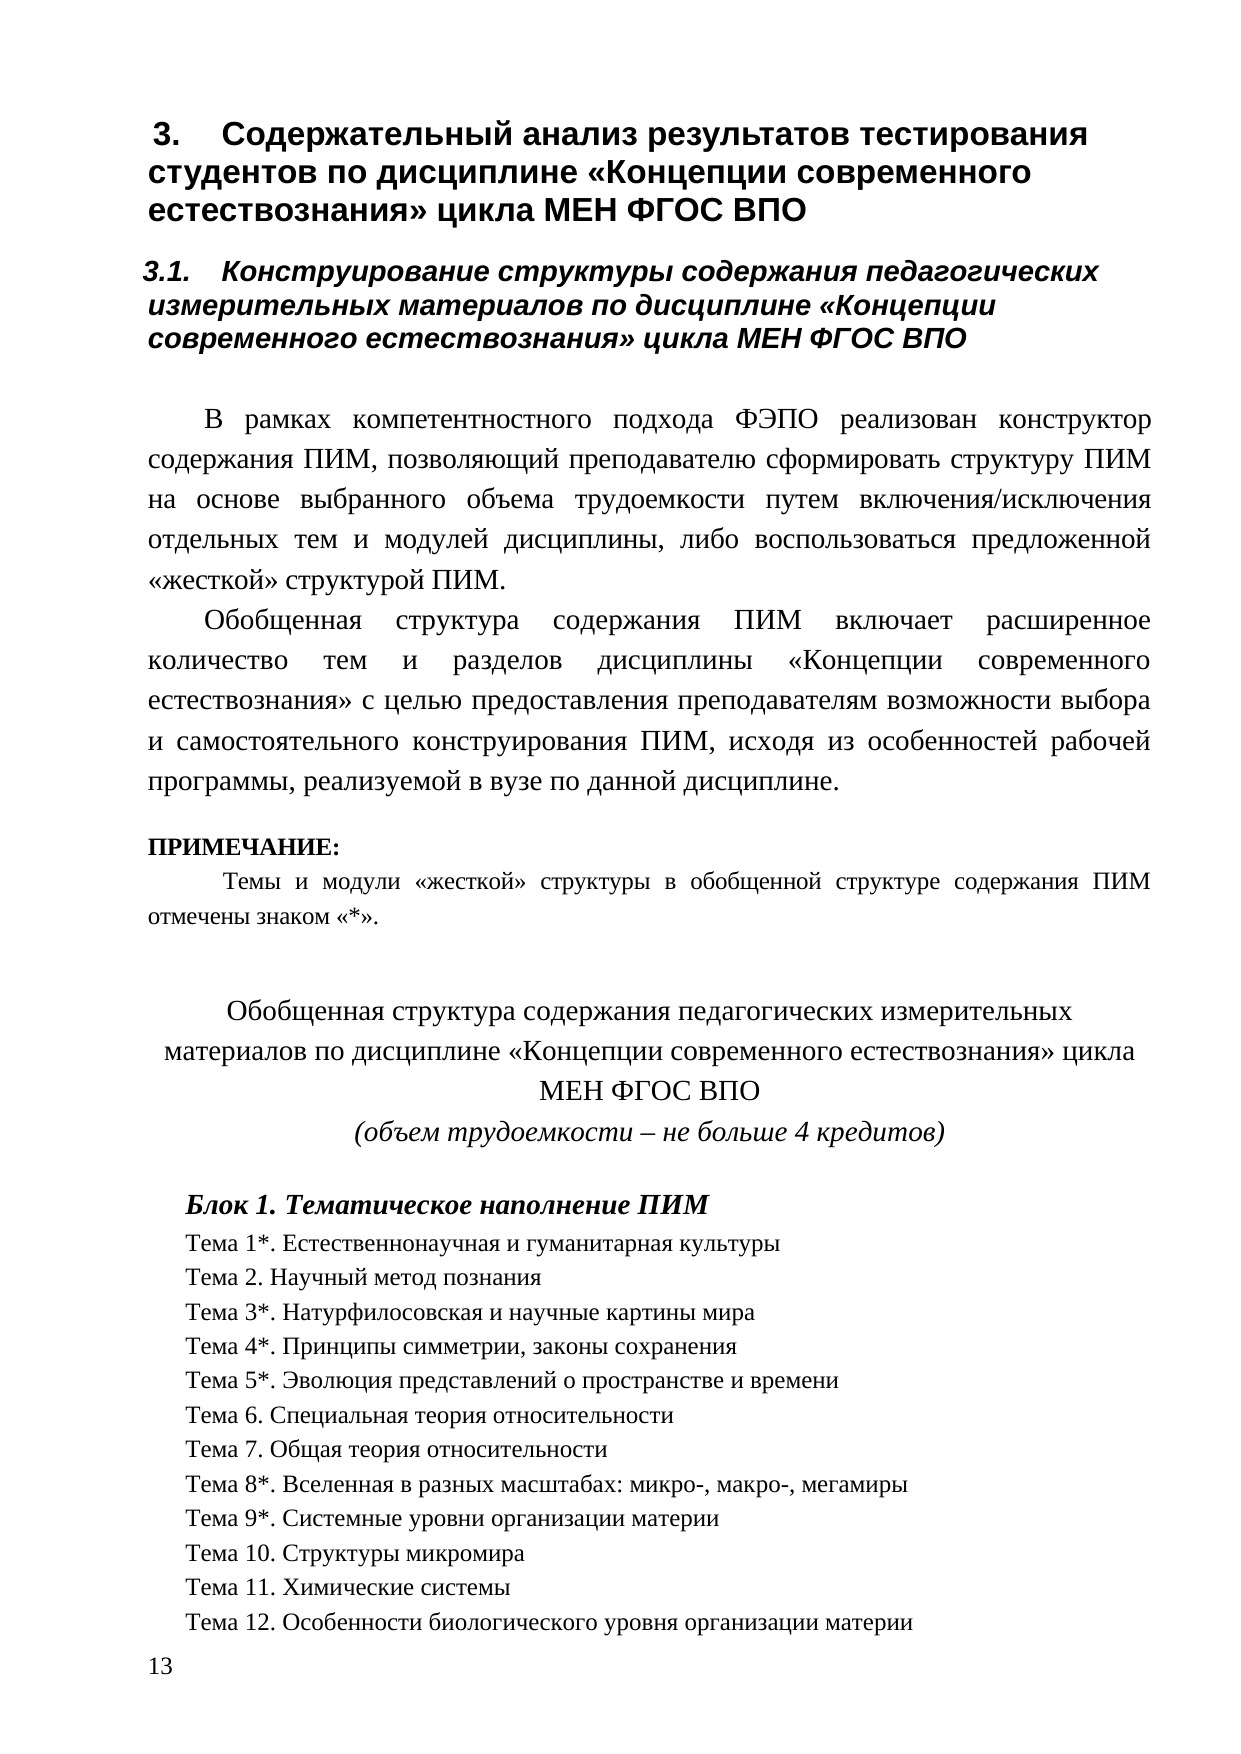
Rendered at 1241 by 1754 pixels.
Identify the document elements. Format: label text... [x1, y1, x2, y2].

text Тема 8*. Вселенная в разных масштабах: микро-, макро-, мегамиры [185, 1469, 1152, 1498]
text Тема 6. Специальная теория относительности [185, 1400, 1152, 1429]
text Тема 4*. Принципы симметрии, законы сохранения [185, 1331, 1152, 1360]
text Обобщенная структура содержания педагогических измерительных материалов по дисциплине «Концепции современного естествознания» цикла МЕН ФГОС ВПО (объем трудоемкости – не больше 4 кредитов) [148, 993, 1152, 1147]
text Тема 12. Особенности биологического уровня организации материи [185, 1607, 1152, 1636]
subtitle Конструирование структуры содержания педагогических измерительных материалов по дисциплине «Концепции современного естествознания» цикла МЕН ФГОС ВПО [148, 254, 1152, 354]
text Тема 9*. Системные уровни организации материи [185, 1503, 1152, 1532]
text Тема 1*. Естественнонаучная и гуманитарная культуры [185, 1228, 1152, 1256]
text Темы и модули «жесткой» структуры в обобщенной структуре содержания ПИМ отмечены знаком «*». [148, 866, 1152, 930]
text Тема 5*. Эволюция представлений о пространстве и времени [185, 1366, 1152, 1394]
text Тема 7. Общая теория относительности [185, 1434, 1152, 1463]
text Обобщенная структура содержания ПИМ включает расширенное количество тем и разделов дисциплины «Концепции современного естествознания» с целью предоставления преподавателям возможности выбора и самостоятельного конструирования ПИМ, исходя из особенностей рабочей программы, реализуемой в вузе по данной дисциплине. [148, 602, 1152, 796]
text Блок 1. Тематическое наполнение ПИМ [185, 1187, 1152, 1221]
text В рамках компетентностного подхода ФЭПО реализован конструктор содержания ПИМ, позволяющий преподавателю сформировать структуру ПИМ на основе выбранного объема трудоемкости путем включения/исключения отдельных тем и модулей дисциплины, либо воспользоваться предложенной «жесткой» структурой ПИМ. [148, 401, 1152, 595]
text ПРИМЕЧАНИЕ: [148, 832, 1152, 861]
text Тема 2. Научный метод познания [185, 1262, 1152, 1291]
subtitle Содержательный анализ результатов тестирования студентов по дисциплине «Концепции современного естествознания» цикла МЕН ФГОС ВПО [148, 114, 1152, 229]
text Тема 3*. Натурфилосовская и научные картины мира [185, 1297, 1152, 1325]
text Тема 11. Химические системы [185, 1572, 1152, 1601]
text Тема 10. Структуры микромира [185, 1538, 1152, 1567]
